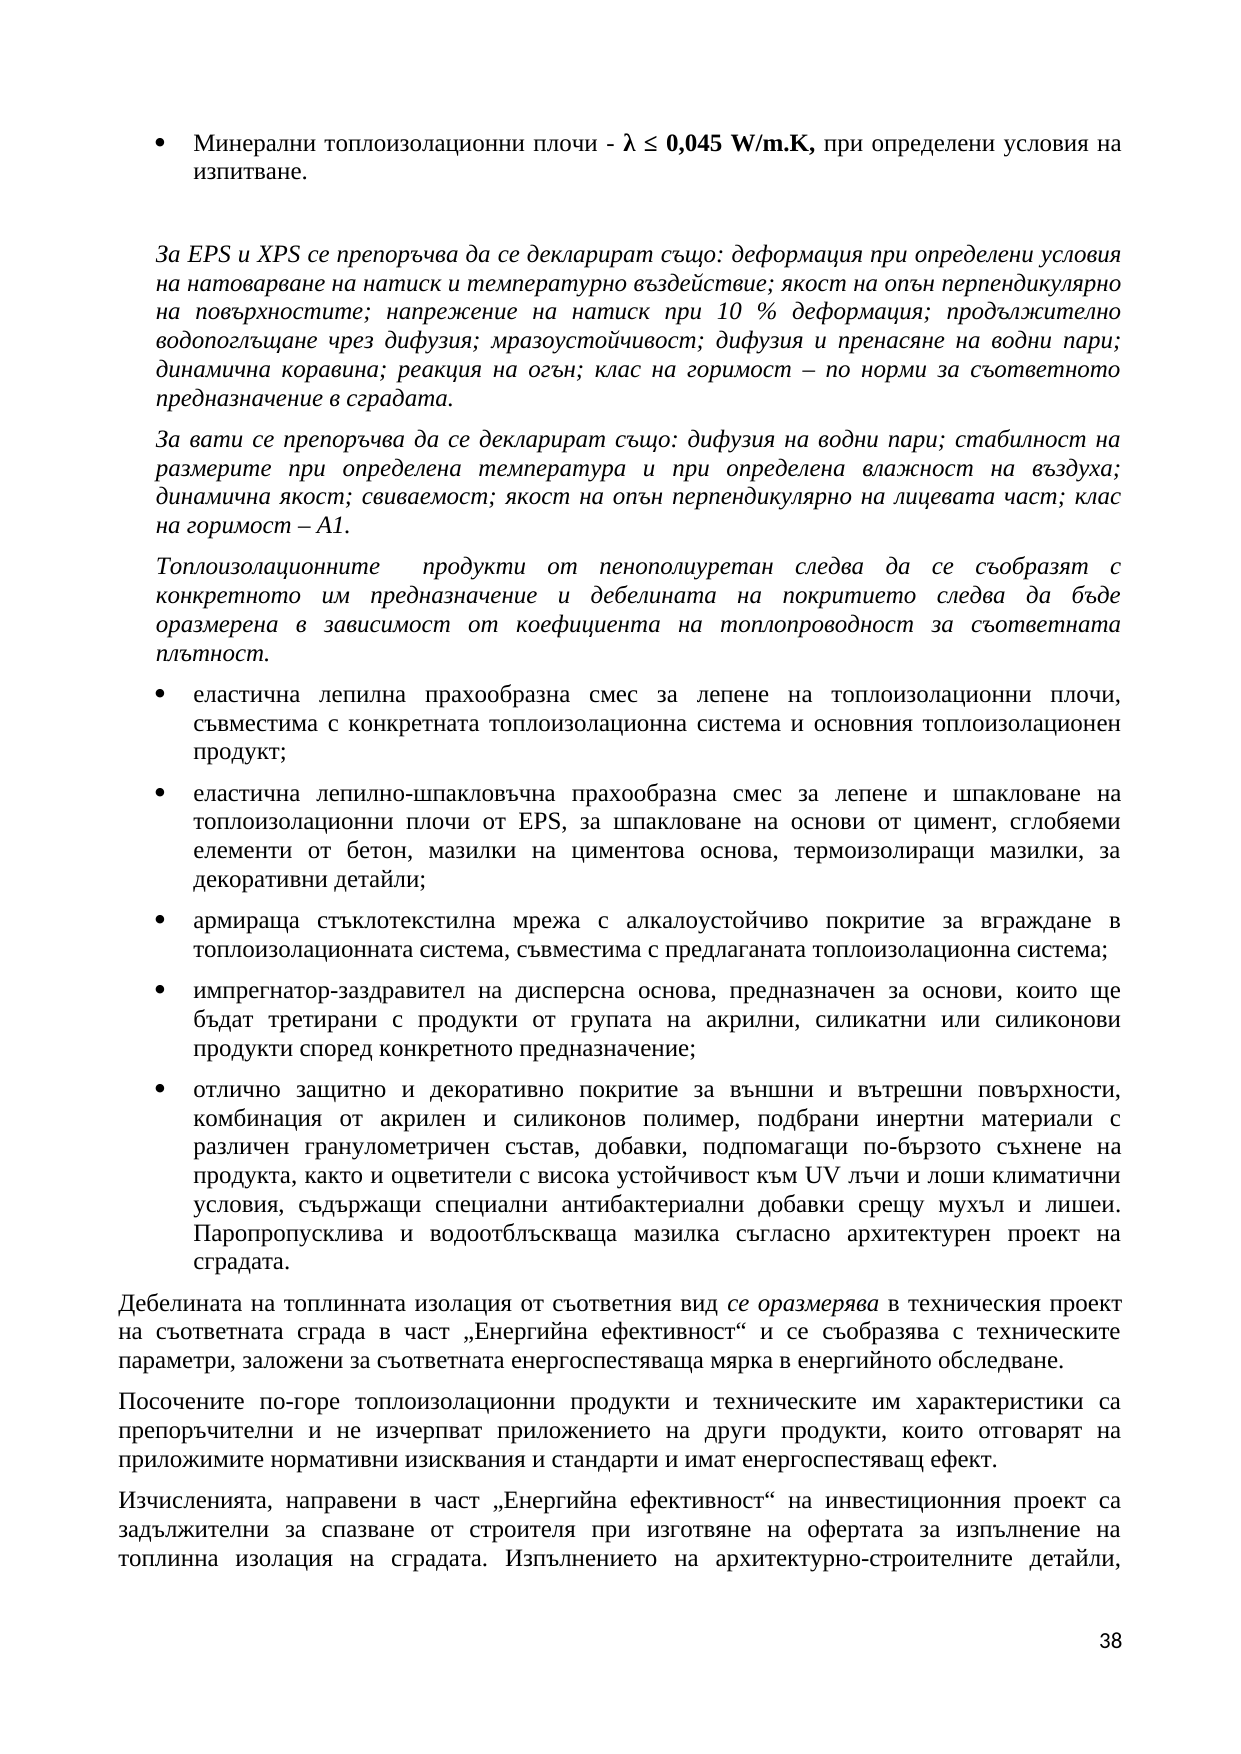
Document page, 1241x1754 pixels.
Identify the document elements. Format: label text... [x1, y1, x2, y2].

list отлично защитно и декоративно покритие за външни и вътрешни повърхности, комбинация от акрилен и силиконов полимер, подбрани инертни материали с различен гранулометричен състав, добавки, подпомагащи по-бързото съхнене на продукта, както и оцветители с висока устойчивост към UV лъчи и лоши климатични условия, съдържащи специални антибактериални добавки срещу мухъл и лишеи. Паропропусклива и водоотблъскваща мазилка съгласно архитектурен проект на сградата. [156, 1074, 1122, 1275]
text За EPS и XPS се препоръчва да се декларират също: деформация при определени условия на натоварване на натиск и температурно въздействие; якост на опън перпендикулярно на повърхностите; напрежение на натиск при 10 % деформация; продължително водопоглъщане чрез дифузия; мразоустойчивост; дифузия и пренасяне на водни пари; динамичнa коравина; реакция на огън; клас на горимост – по норми за съответното предназначение в сградата. [156, 239, 1122, 411]
list еластична лепилна прахообразна смес за лепене на топлоизолационни плочи, съвместима с конкретната топлоизолационна система и основния топлоизолационен продукт; [156, 679, 1122, 765]
text Дебелината на топлинната изолация от съответния вид се оразмерява в техническия проект на съответната сграда в част „Енергийна ефективност“ и се съобразява с техническите параметри, заложени за съответната енергоспестяваща мярка в енергийното обследване. [118, 1288, 1122, 1374]
text Посочените по-горе топлоизолационни продукти и техническите им характеристики са препоръчителни и не изчерпват приложението на други продукти, които отговарят на приложимите нормативни изисквания и стандарти и имат енергоспестяващ ефект. [118, 1386, 1122, 1473]
list еластична лепилно-шпакловъчна прахообразна смес за лепене и шпакловане на топлоизолационни плочи от EPS, за шпакловане на основи от цимент, сглобяеми елементи от бетон, мазилки на циментова основа, термоизолиращи мазилки, за декоративни детайли; [156, 778, 1122, 893]
text Топлоизолационните продукти от пенополиуретан следва да се съобразят с конкретното им предназначение и дебелината на покритието следва да бъде оразмерена в зависимост от коефициента на топлопроводност за съответната плътност. [156, 551, 1122, 666]
list Минерални топлоизолационни плочи - λ ≤ 0,045 W/m.K, при определени условия на изпитване. [156, 128, 1122, 185]
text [118, 1485, 1122, 1571]
text За вати се препоръчва да се декларират също: дифузия на водни пари; стабилност на размерите при определена температура и при определена влажност на въздуха; динамична якост; свиваемост; якост на опън перпендикулярно на лицевата част; клас на горимост – А1. [156, 424, 1122, 539]
list импрегнатор-заздравител на дисперсна основа, предназначен за основи, които ще бъдат третирани с продукти от групата на акрилни, силикатни или силиконови продукти според конкретното предназначение; [156, 975, 1122, 1061]
list армираща стъклотекстилна мрежа с алкалоустойчиво покритие за вграждане в топлоизолационната система, съвместима с предлаганата топлоизолационна система; [156, 905, 1122, 963]
